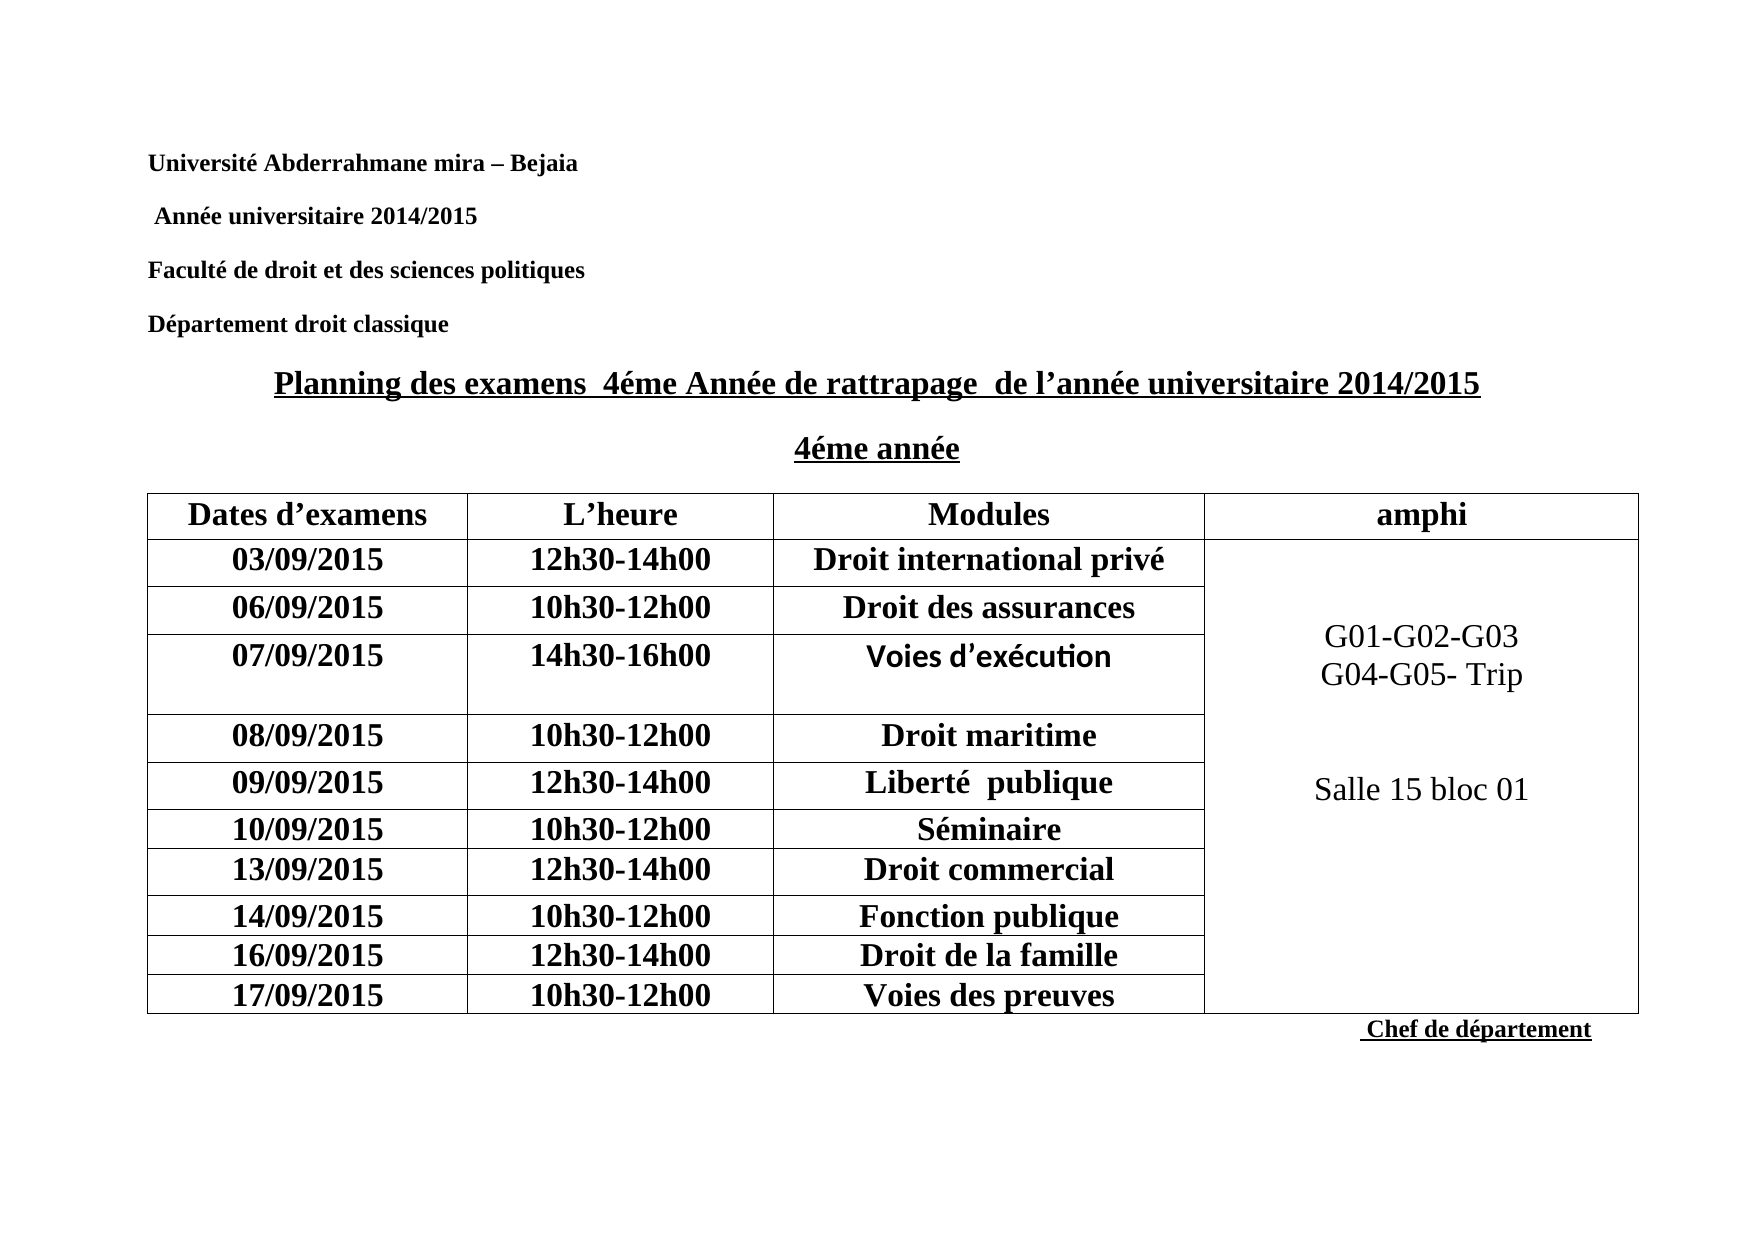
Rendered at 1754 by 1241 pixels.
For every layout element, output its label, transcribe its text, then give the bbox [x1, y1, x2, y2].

table_cell 12h30-14h00 [468, 936, 773, 974]
table_header Dates d’examens [148, 494, 467, 538]
table_cell 03/09/2015 [148, 540, 467, 586]
table_cell Droit de la famille [774, 936, 1204, 974]
table_cell Séminaire [774, 810, 1204, 848]
table_cell Fonction publique [774, 896, 1204, 934]
table_cell Droit des assurances [774, 587, 1204, 634]
table_cell 14h30-16h00 [468, 635, 773, 714]
text Chef de département [148, 1014, 1606, 1043]
table_cell 10h30-12h00 [468, 810, 773, 848]
table_header amphi [1205, 494, 1638, 538]
text Université Abderrahmane mira – Bejaia [148, 148, 1606, 176]
table_cell 12h30-14h00 [468, 849, 773, 895]
table_cell G01-G02-G03 G04-G05- Trip Salle 15 bloc 01 [1205, 540, 1638, 1013]
table_cell Voies des preuves [774, 975, 1204, 1013]
table_cell 12h30-14h00 [468, 540, 773, 586]
table_cell Voies d’exécution [774, 635, 1204, 714]
table_cell 12h30-14h00 [468, 763, 773, 808]
table_cell 17/09/2015 [148, 975, 467, 1013]
table_cell 07/09/2015 [148, 635, 467, 714]
table_cell 10h30-12h00 [468, 896, 773, 934]
table_cell 10h30-12h00 [468, 715, 773, 762]
table_cell 14/09/2015 [148, 896, 467, 934]
text Faculté de droit et des sciences politiques [148, 255, 1606, 284]
table_cell 16/09/2015 [148, 936, 467, 974]
text Planning des examens 4éme Année de rattrapage de l’année universitaire 2014/2015 [148, 363, 1606, 401]
table_cell 10/09/2015 [148, 810, 467, 848]
table_cell Droit maritime [774, 715, 1204, 762]
text Département droit classique [148, 309, 1606, 338]
text Année universitaire 2014/2015 [148, 201, 1606, 230]
table_cell 06/09/2015 [148, 587, 467, 634]
table_cell Droit international privé [774, 540, 1204, 586]
table_cell 10h30-12h00 [468, 587, 773, 634]
table_cell Liberté publique [774, 763, 1204, 808]
table_cell Droit commercial [774, 849, 1204, 895]
table_header L’heure [468, 494, 773, 538]
table_cell 08/09/2015 [148, 715, 467, 762]
table_header Modules [774, 494, 1204, 538]
table_cell 10h30-12h00 [468, 975, 773, 1013]
text 4éme année [148, 428, 1606, 466]
table_cell 09/09/2015 [148, 763, 467, 808]
table_cell 13/09/2015 [148, 849, 467, 895]
